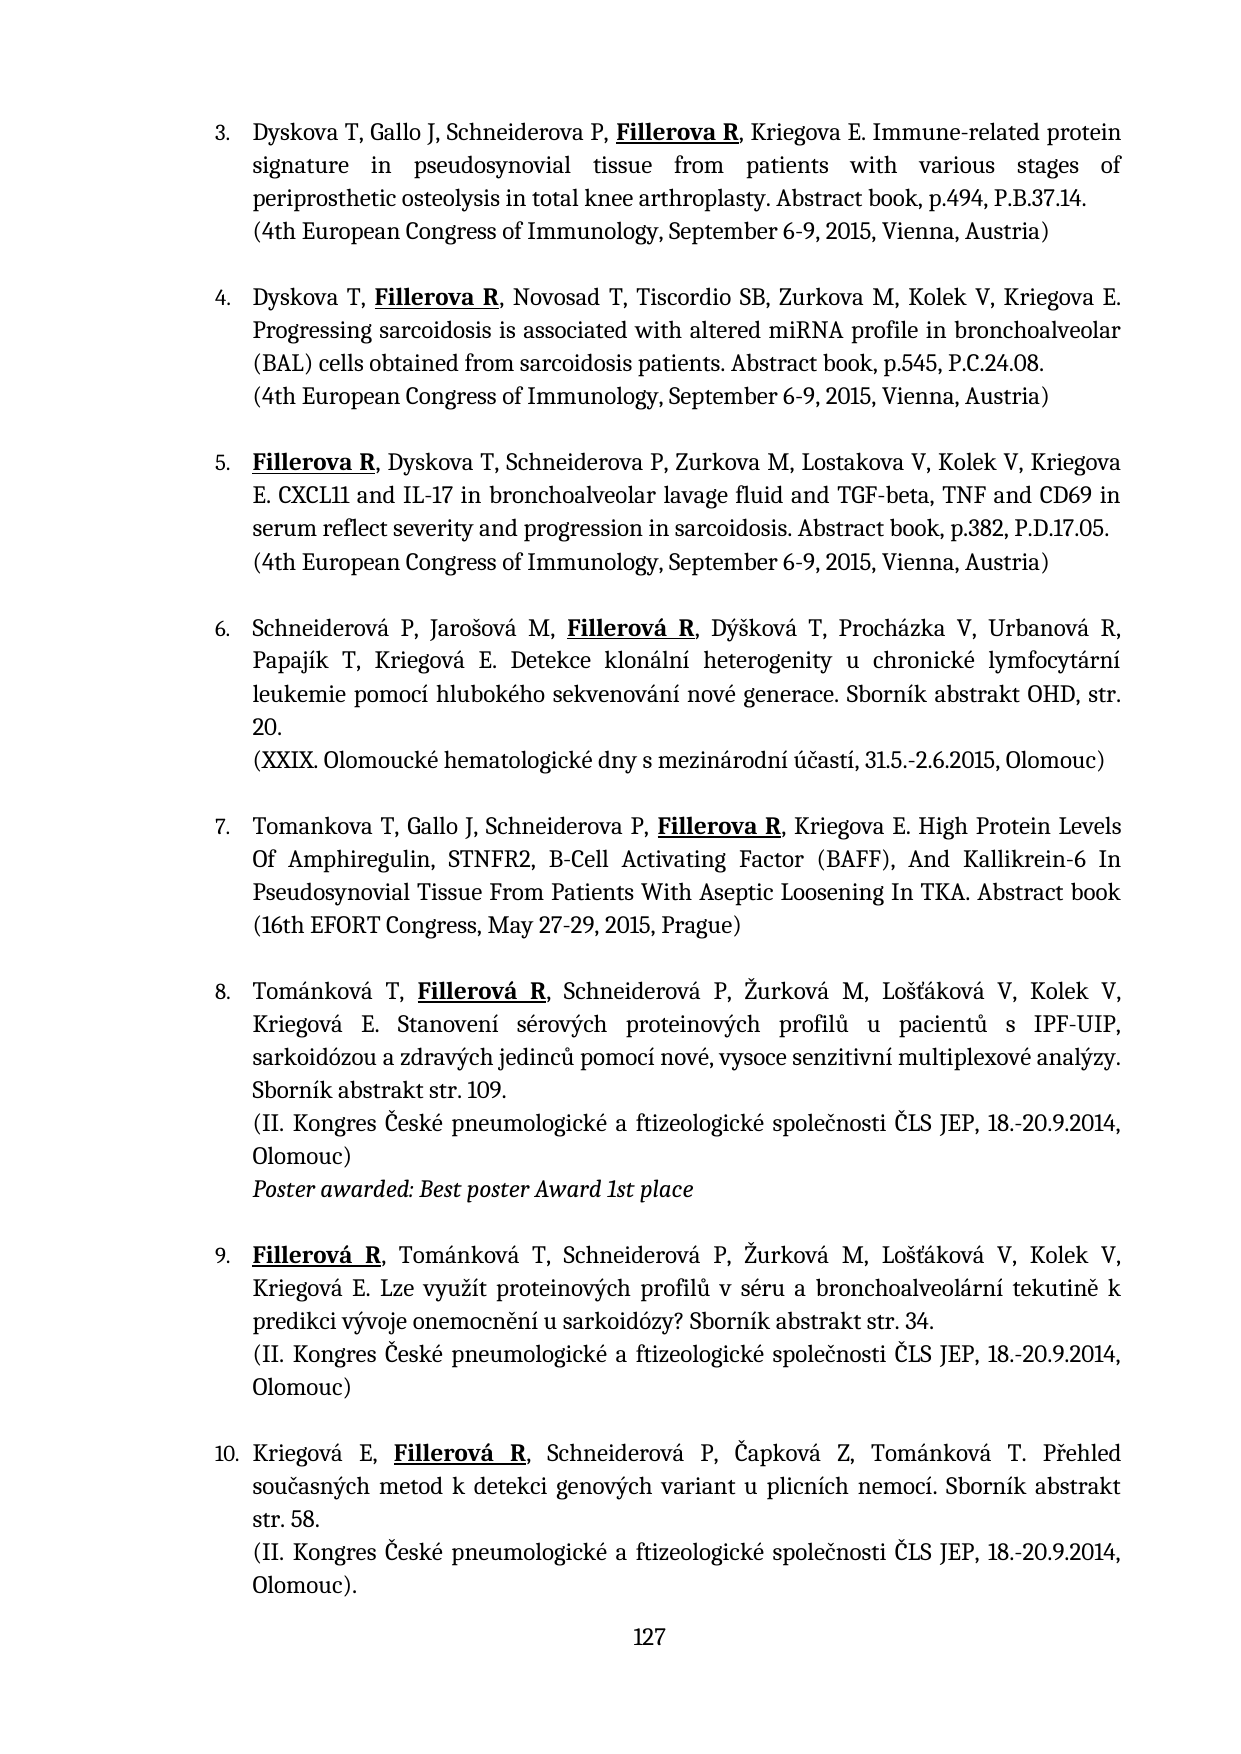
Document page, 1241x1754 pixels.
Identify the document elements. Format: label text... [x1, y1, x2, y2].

list (II. Kongres České pneumologické a ftizeologické společnosti ČLS JEP, 18.-20.9.2014, Olomouc) [252, 1340, 1122, 1402]
list (4th European Congress of Immunology, September 6-9, 2015, Vienna, Austria) [252, 547, 1122, 576]
list Dyskova T, Fillerova R, Novosad T, Tiscordio SB, Zurkova M, Kolek V, Kriegova E. Progressing sarcoidosis is associated with altered miRNA profile in bronchoalveolar (BAL) cells obtained from sarcoidosis patients. Abstract book, p.545, P.C.24.08. [215, 283, 1122, 378]
list (II. Kongres České pneumologické a ftizeologické společnosti ČLS JEP, 18.-20.9.2014, Olomouc). [252, 1538, 1122, 1600]
list Fillerova R, Dyskova T, Schneiderova P, Zurkova M, Lostakova V, Kolek V, Kriegova E. CXCL11 and IL-17 in bronchoalveolar lavage fluid and TGF-beta, TNF and CD69 in serum reflect severity and progression in sarcoidosis. Abstract book, p.382, P.D.17.05. [215, 448, 1122, 543]
list (4th European Congress of Immunology, September 6-9, 2015, Vienna, Austria) [252, 217, 1122, 246]
list Tomankova T, Gallo J, Schneiderova P, Fillerova R, Kriegova E. High Protein Levels Of Amphiregulin, STNFR2, B-Cell Activating Factor (BAFF), And Kallikrein-6 In Pseudosynovial Tissue From Patients With Aseptic Loosening In TKA. Abstract book (16th EFORT Congress, May 27-29, 2015, Prague) [215, 812, 1122, 939]
list Poster awarded: Best poster Award 1st place [252, 1175, 1122, 1203]
list (4th European Congress of Immunology, September 6-9, 2015, Vienna, Austria) [252, 382, 1122, 411]
list (XXIX. Olomoucké hematologické dny s mezinárodní účastí, 31.5.-2.6.2015, Olomouc) [252, 746, 1122, 774]
list Schneiderová P, Jarošová M, Fillerová R, Dýšková T, Procházka V, Urbanová R, Papajík T, Kriegová E. Detekce klonální heterogenity u chronické lymfocytární leukemie pomocí hlubokého sekvenování nové generace. Sborník abstrakt OHD, str. 20. [215, 613, 1122, 741]
list Tománková T, Fillerová R, Schneiderová P, Žurková M, Lošťáková V, Kolek V, Kriegová E. Stanovení sérových proteinových profilů u pacientů s IPF-UIP, sarkoidózou a zdravých jedinců pomocí nové, vysoce senzitivní multiplexové analýzy. Sborník abstrakt str. 109. [215, 977, 1122, 1104]
list (II. Kongres České pneumologické a ftizeologické společnosti ČLS JEP, 18.-20.9.2014, Olomouc) [252, 1109, 1122, 1171]
list Dyskova T, Gallo J, Schneiderova P, Fillerova R, Kriegova E. Immune-related protein signature in pseudosynovial tissue from patients with various stages of periprosthetic osteolysis in total knee arthroplasty. Abstract book, p.494, P.B.37.14. [215, 118, 1122, 213]
list Fillerová R, Tománková T, Schneiderová P, Žurková M, Lošťáková V, Kolek V, Kriegová E. Lze využít proteinových profilů v séru a bronchoalveolární tekutině k predikci vývoje onemocnění u sarkoidózy? Sborník abstrakt str. 34. [215, 1241, 1122, 1336]
list Kriegová E, Fillerová R, Schneiderová P, Čapková Z, Tománková T. Přehled současných metod k detekci genových variant u plicních nemocí. Sborník abstrakt str. 58. [215, 1439, 1122, 1534]
